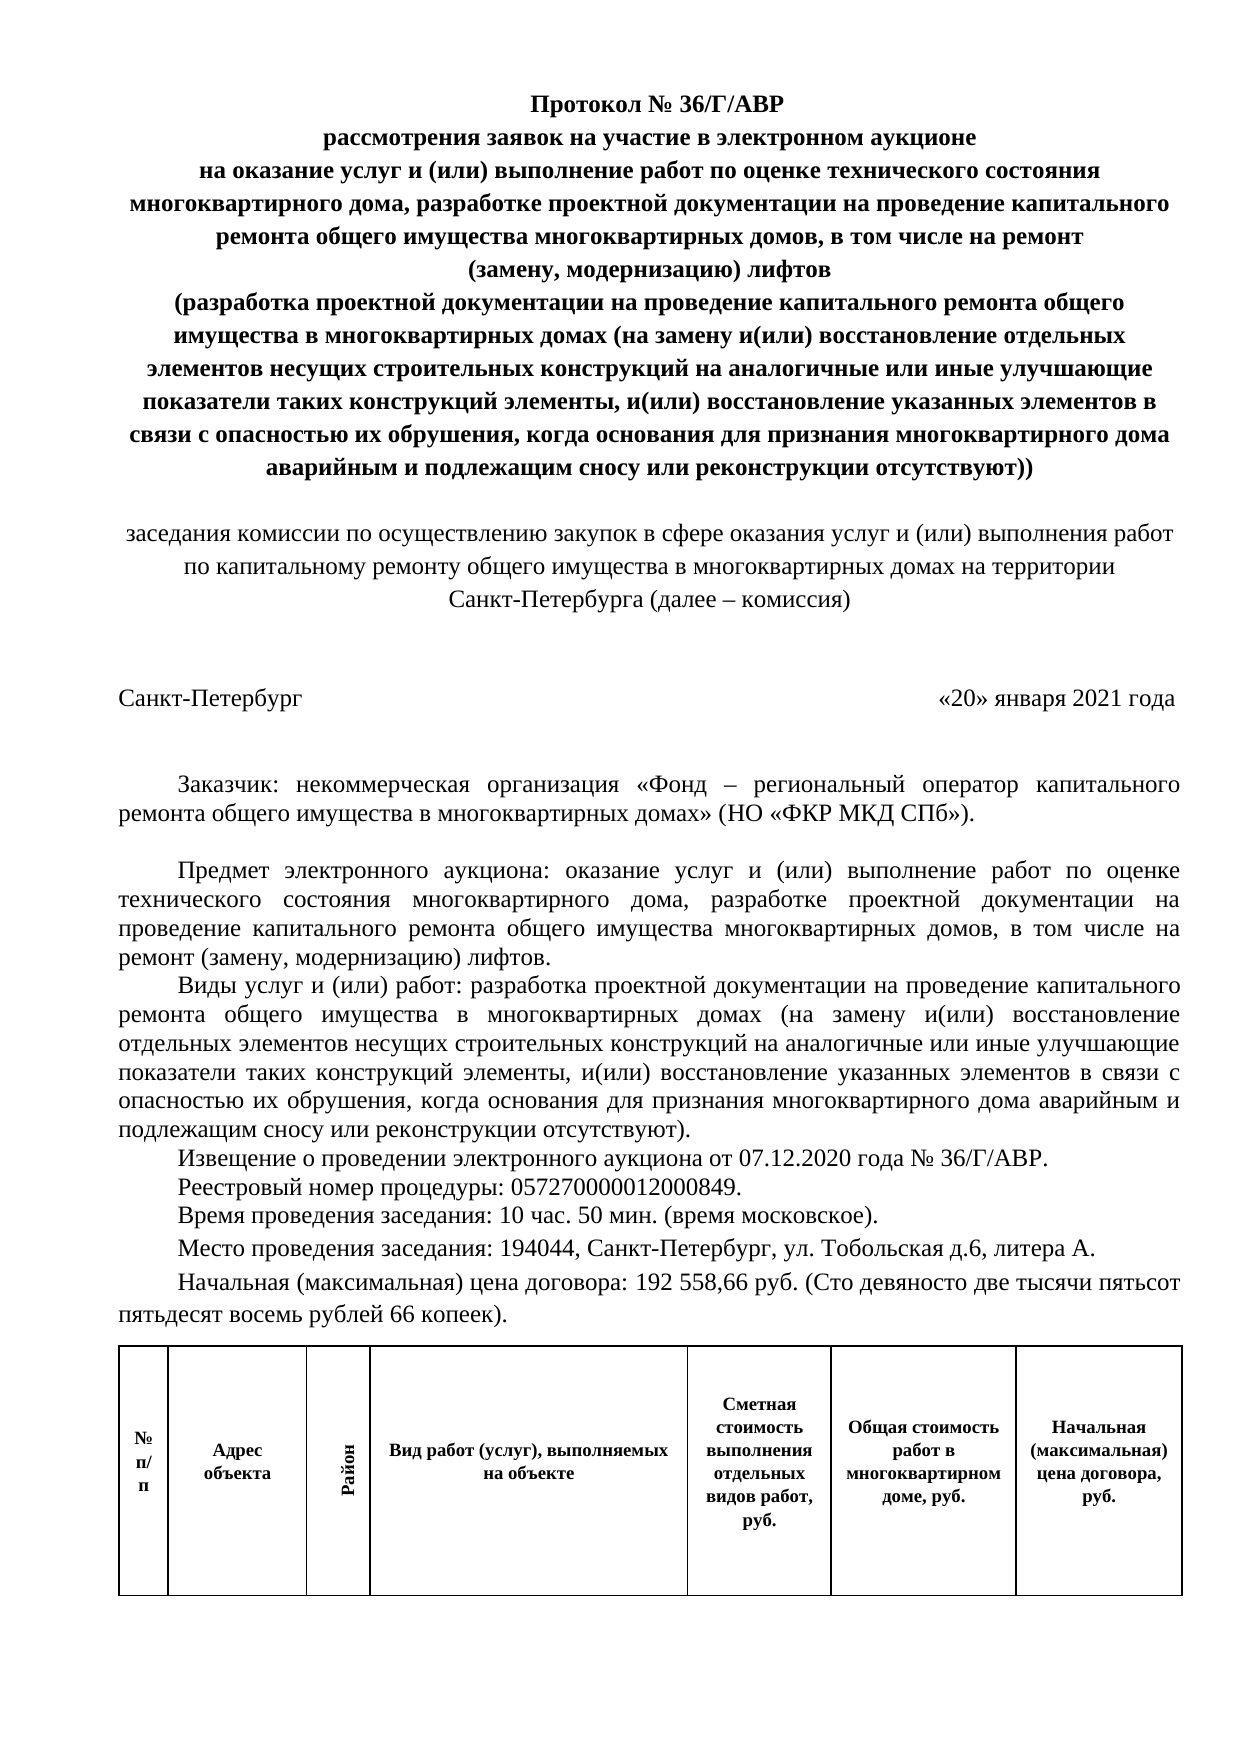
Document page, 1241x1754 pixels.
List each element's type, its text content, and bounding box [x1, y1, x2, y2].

text заседания комиссии по осуществлению закупок в сфере оказания услуг и (или) выполнения работ по капитальному ремонту общего имущества в многоквартирных домах на территории [118, 518, 1181, 580]
text Протокол № 36/Г/АВР [133, 89, 1181, 117]
table_header Общая стоимость работ в многоквартирном доме, руб. [832, 1347, 1015, 1595]
text Начальная (максимальная) цена договора: 192 558,66 руб. (Сто девяносто две тысячи пятьсот пятьдесят восемь рублей 66 копеек). [118, 1267, 1181, 1328]
text Виды услуг и (или) работ: разработка проектной документации на проведение капитального ремонта общего имущества в многоквартирных домах (на замену и(или) восстановление отдельных элементов несущих строительных конструкций на аналогичные или иные улучшающие показатели таких конструкций элементы, и(или) восстановление указанных элементов в связи с опасностью их обрушения, когда основания для признания многоквартирного дома аварийным и подлежащим сносу или реконструкции отсутствуют). [118, 971, 1181, 1143]
text Время проведения заседания: 10 час. 50 мин. (время московское). [118, 1201, 1192, 1229]
text Санкт-Петербург «20» января 2021 года [118, 683, 1181, 712]
text на оказание услуг и (или) выполнение работ по оценке технического состояния многоквартирного дома, разработке проектной документации на проведение капитального ремонта общего имущества многоквартирных домов, в том числе на ремонт [118, 155, 1181, 249]
text Санкт-Петербурга (далее – комиссия) [118, 584, 1181, 613]
table_header № п/п [120, 1347, 167, 1595]
text Реестровый номер процедуры: 057270000012000849. [118, 1172, 1181, 1201]
text (разработка проектной документации на проведение капитального ремонта общего имущества в многоквартирных домах (на замену и(или) восстановление отдельных элементов несущих строительных конструкций на аналогичные или иные улучшающие показатели таких конструкций элементы, и(или) восстановление указанных элементов в связи с опасностью их обрушения, когда основания для признания многоквартирного дома аварийным и подлежащим сносу или реконструкции отсутствуют)) [118, 287, 1181, 481]
table_header Сметная стоимость выполнения отдельных видов работ, руб. [688, 1347, 830, 1595]
text Заказчик: некоммерческая организация «Фонд – региональный оператор капитального ремонта общего имущества в многоквартирных домах» (НО «ФКР МКД СПб»). [118, 769, 1181, 827]
text (замену, модернизацию) лифтов [118, 254, 1181, 282]
text рассмотрения заявок на участие в электронном аукционе [118, 122, 1181, 150]
table_header Район [307, 1347, 369, 1595]
text Предмет электронного аукциона: оказание услуг и (или) выполнение работ по оценке технического состояния многоквартирного дома, разработке проектной документации на проведение капитального ремонта общего имущества многоквартирных домов, в том числе на ремонт (замену, модернизацию) лифтов. [118, 856, 1181, 971]
table_header Адрес объекта [169, 1347, 306, 1595]
table_header Начальная (максимальная) цена договора, руб. [1017, 1347, 1181, 1595]
text Место проведения заседания: 194044, Санкт-Петербург, ул. Тобольская д.6, литера А. [118, 1233, 1192, 1262]
table_header Вид работ (услуг), выполняемых на объекте [371, 1347, 687, 1595]
text Извещение о проведении электронного аукциона от 07.12.2020 года № 36/Г/АВР. [118, 1143, 1181, 1172]
